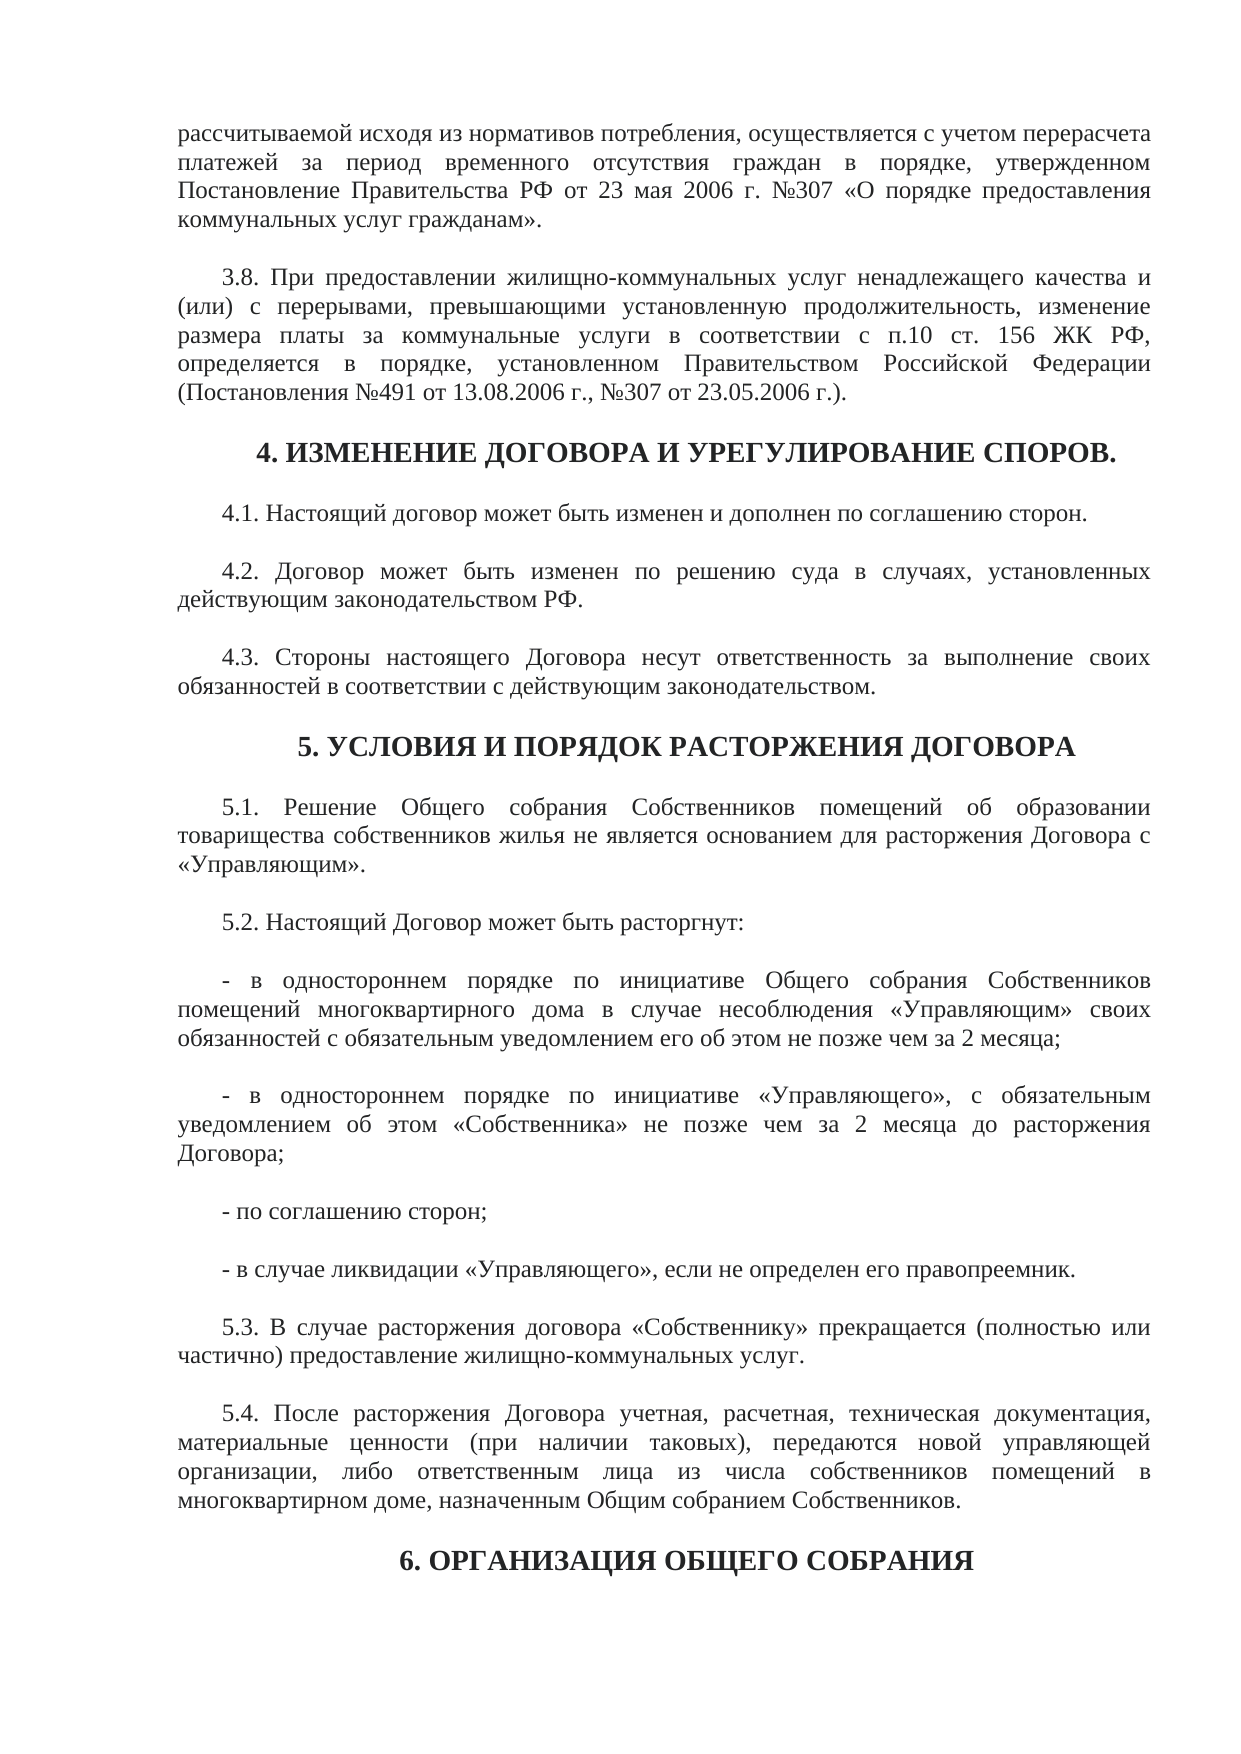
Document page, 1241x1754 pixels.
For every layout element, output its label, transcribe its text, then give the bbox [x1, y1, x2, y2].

text - по соглашению сторон; [177, 1196, 1152, 1225]
text 4. ИЗМЕНЕНИЕ ДОГОВОРА И УРЕГУЛИРОВАНИЕ СПОРОВ. [177, 435, 1152, 469]
text 4.3. Стороны настоящего Договора несут ответственность за выполнение своих обязанностей в соответствии с действующим законодательством. [177, 642, 1152, 700]
text 5.2. Настоящий Договор может быть расторгнут: [177, 907, 1152, 936]
text - в одностороннем порядке по инициативе Общего собрания Собственников помещений многоквартирного дома в случае несоблюдения «Управляющим» своих обязанностей с обязательным уведомлением его об этом не позже чем за 2 месяца; [177, 965, 1152, 1051]
text 4.2. Договор может быть изменен по решению суда в случаях, установленных действующим законодательством РФ. [177, 556, 1152, 613]
text 5.3. В случае расторжения договора «Собственнику» прекращается (полностью или частично) предоставление жилищно-коммунальных услуг. [177, 1312, 1152, 1369]
text 5.1. Решение Общего собрания Собственников помещений об образовании товарищества собственников жилья не является основанием для расторжения Договора с «Управляющим». [177, 792, 1152, 878]
text 6. ОРГАНИЗАЦИЯ ОБЩЕГО СОБРАНИЯ [177, 1543, 1152, 1576]
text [177, 118, 1152, 233]
text 3.8. При предоставлении жилищно-коммунальных услуг ненадлежащего качества и (или) с перерывами, превышающими установленную продолжительность, изменение размера платы за коммунальные услуги в соответствии с п.10 ст. 156 ЖК РФ, определяется в порядке, установленном Правительством Российской Федерации (Постановления №491 от 13.08.2006 г., №307 от 23.05.2006 г.). [177, 262, 1152, 406]
text - в одностороннем порядке по инициативе «Управляющего», с обязательным уведомлением об этом «Собственника» не позже чем за 2 месяца до расторжения Договора; [177, 1081, 1152, 1167]
text 4.1. Настоящий договор может быть изменен и дополнен по соглашению сторон. [177, 498, 1152, 527]
text - в случае ликвидации «Управляющего», если не определен его правопреемник. [177, 1254, 1152, 1283]
text 5.4. После расторжения Договора учетная, расчетная, техническая документация, материальные ценности (при наличии таковых), передаются новой управляющей организации, либо ответственным лица из числа собственников помещений в многоквартирном доме, назначенным Общим собранием Собственников. [177, 1398, 1152, 1513]
text 5. УСЛОВИЯ И ПОРЯДОК РАСТОРЖЕНИЯ ДОГОВОРА [177, 729, 1152, 763]
